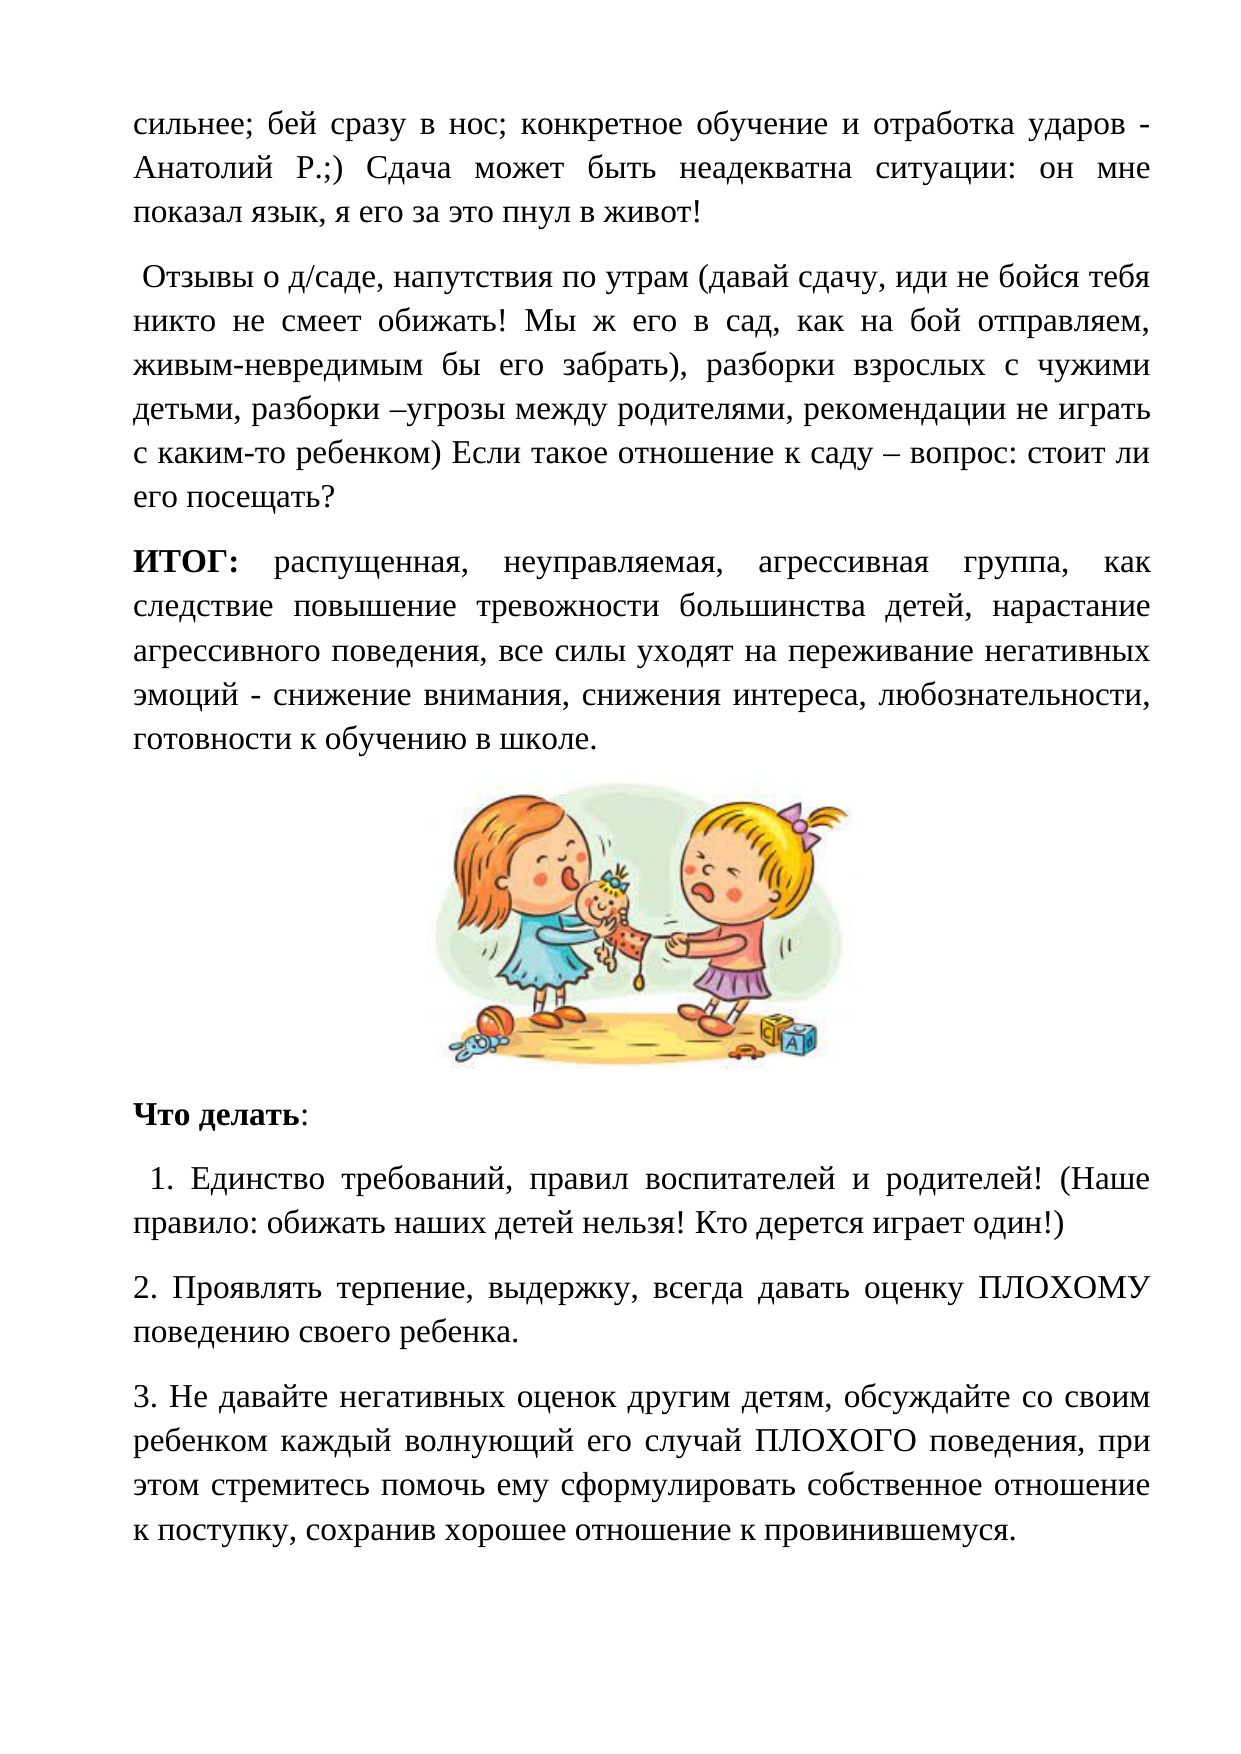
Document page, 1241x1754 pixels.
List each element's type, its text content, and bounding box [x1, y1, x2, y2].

picture [426, 782, 858, 1069]
text 2. Проявлять терпение, выдержку, всегда давать оценку ПЛОХОМУ поведению своего ребенка. [133, 1268, 1152, 1350]
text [133, 103, 1152, 230]
text Отзывы о д/саде, напутствия по утрам (давай сдачу, иди не бойся тебя никто не смеет обижать! Мы ж его в сад, как на бой отправляем, живым-невредимым бы его забрать), разборки взрослых с чужими детьми, разборки –угрозы между родителями, рекомендации не играть с каким-то ребенком) Если такое отношение к саду – вопрос: стоит ли его посещать? [133, 256, 1152, 515]
text Что делать: [133, 1094, 1152, 1132]
text 3. Не давайте негативных оценок другим детям, обсуждайте со своим ребенком каждый волнующий его случай ПЛОХОГО поведения, при этом стремитесь помочь ему сформулировать собственное отношение к поступку, сохранив хорошее отношение к провинившемуся. [133, 1377, 1152, 1547]
text ИТОГ: распущенная, неуправляемая, агрессивная группа, как следствие повышение тревожности большинства детей, нарастание агрессивного поведения, все силы уходят на переживание негативных эмоций - снижение внимания, снижения интереса, любознательности, готовности к обучению в школе. [133, 542, 1152, 756]
text 1. Единство требований, правил воспитателей и родителей! (Наше правило: обижать наших детей нельзя! Кто дерется играет один!) [133, 1159, 1152, 1241]
